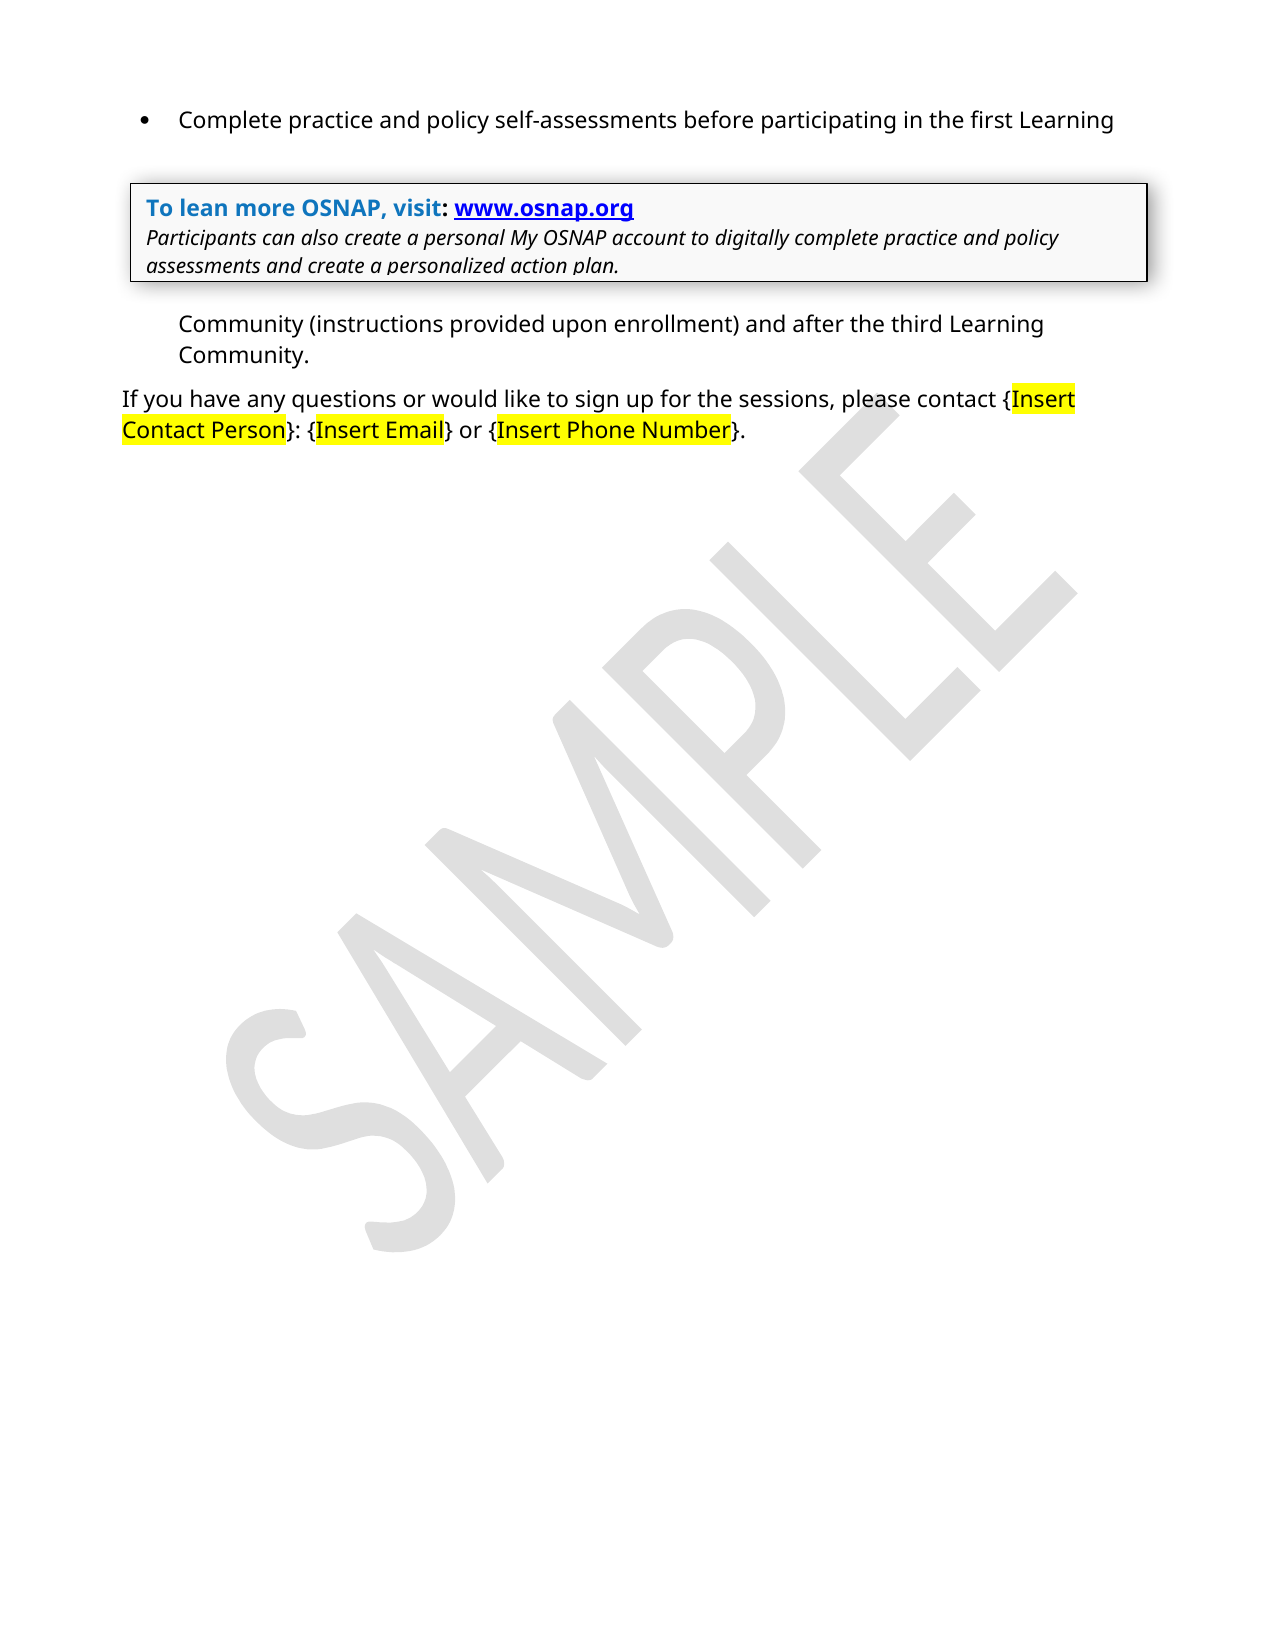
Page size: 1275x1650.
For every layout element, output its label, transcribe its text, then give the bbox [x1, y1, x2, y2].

text If you have any questions or would like to sign up for the sessions, please contact {Insert Contact Person}: {Insert Email} or {Insert Phone Number}. [122, 382, 1153, 445]
list Complete practice and policy self-assessments before participating in the first Learning Community (instructions provided upon enrollment) and after the third Learning Community. [141, 295, 1153, 370]
list Complete practice and policy self-assessments before participating in the first Learning Community (instructions provided upon enrollment) and after the third Learning Community. [141, 104, 1153, 174]
